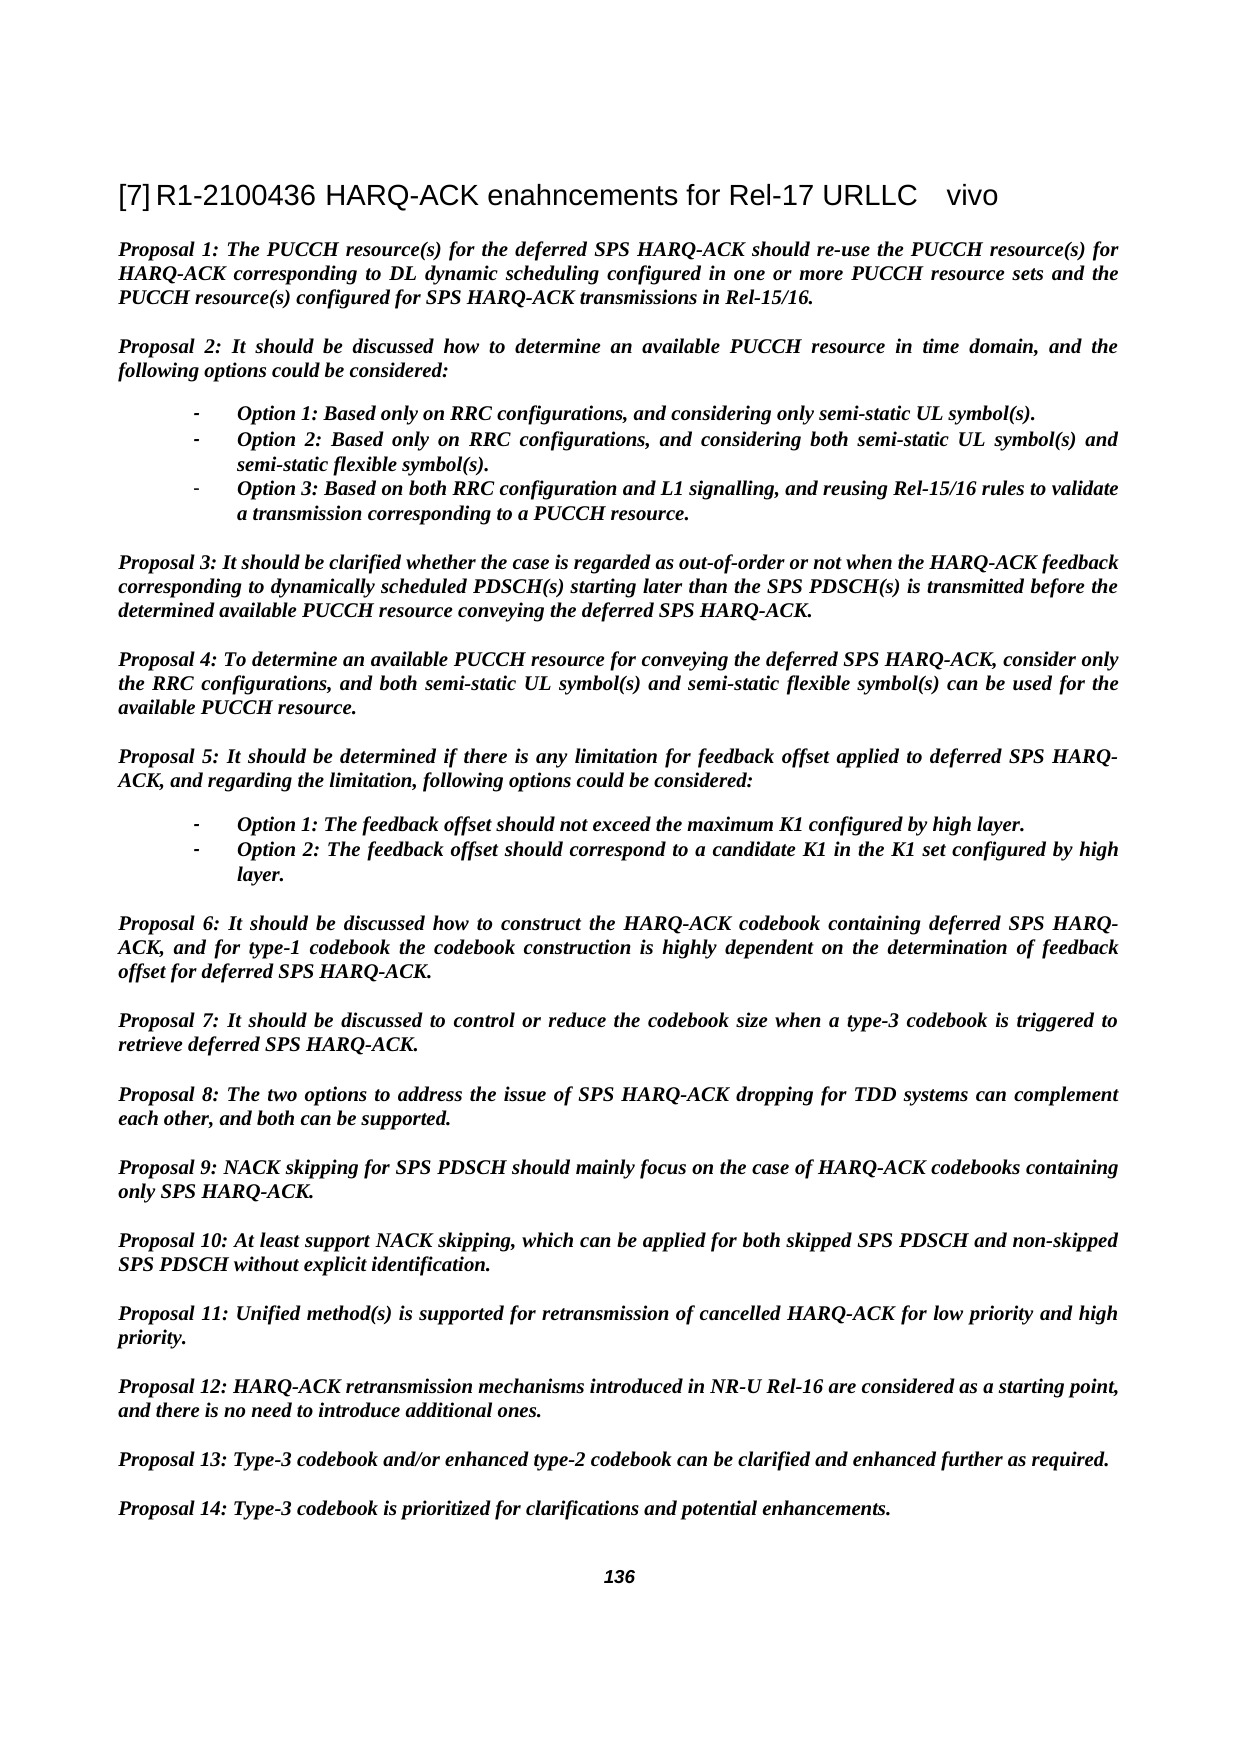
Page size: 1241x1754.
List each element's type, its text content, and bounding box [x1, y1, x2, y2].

text Proposal 8: The two options to address the issue of SPS HARQ-ACK dropping for TDD systems can complement each other, and both can be supported. [118, 1081, 1122, 1129]
text Proposal 14: Type-3 codebook is prioritized for clarifications and potential enhancements. [118, 1496, 1122, 1520]
list Option 2: Based only on RRC configurations, and considering both semi-static UL symbol(s) and semi-static flexible symbol(s). [193, 426, 1122, 476]
text Proposal 10: At least support NACK skipping, which can be applied for both skipped SPS PDSCH and non-skipped SPS PDSCH without explicit identification. [118, 1228, 1122, 1276]
text Proposal 5: It should be determined if there is any limitation for feedback offset applied to deferred SPS HARQ-ACK, and regarding the limitation, following options could be considered: [118, 744, 1122, 792]
text Proposal 11: Unified method(s) is supported for retransmission of cancelled HARQ-ACK for low priority and high priority. [118, 1301, 1122, 1349]
list Option 3: Based on both RRC configuration and L1 signalling, and reusing Rel-15/16 rules to validate a transmission corresponding to a PUCCH resource. [193, 476, 1122, 525]
text Proposal 12: HARQ-ACK retransmission mechanisms introduced in NR-U Rel-16 are considered as a starting point, and there is no need to introduce additional ones. [118, 1374, 1122, 1422]
list Option 2: The feedback offset should correspond to a candidate K1 in the K1 set configured by high layer. [193, 837, 1122, 886]
text Proposal 7: It should be discussed to control or reduce the codebook size when a type-3 codebook is triggered to retrieve deferred SPS HARQ-ACK. [118, 1008, 1122, 1056]
list Option 1: Based only on RRC configurations, and considering only semi-static UL symbol(s). [193, 401, 1122, 426]
text Proposal 2: It should be discussed how to determine an available PUCCH resource in time domain, and the following options could be considered: [118, 334, 1122, 382]
text Proposal 1: The PUCCH resource(s) for the deferred SPS HARQ-ACK should re-use the PUCCH resource(s) for HARQ-ACK corresponding to DL dynamic scheduling configured in one or more PUCCH resource sets and the PUCCH resource(s) configured for SPS HARQ-ACK transmissions in Rel-15/16. [118, 237, 1122, 309]
list Option 1: The feedback offset should not exceed the maximum K1 configured by high layer. [193, 811, 1122, 837]
text Proposal 4: To determine an available PUCCH resource for conveying the deferred SPS HARQ-ACK, consider only the RRC configurations, and both semi-static UL symbol(s) and semi-static flexible symbol(s) can be used for the available PUCCH resource. [118, 647, 1122, 719]
text Proposal 6: It should be discussed how to construct the HARQ-ACK codebook containing deferred SPS HARQ-ACK, and for type-1 codebook the codebook construction is highly dependent on the determination of feedback offset for deferred SPS HARQ-ACK. [118, 911, 1122, 983]
subtitle R1-2100436 HARQ-ACK enahncements for Rel-17 URLLC vivo [118, 178, 1122, 212]
text Proposal 9: NACK skipping for SPS PDSCH should mainly focus on the case of HARQ-ACK codebooks containing only SPS HARQ-ACK. [118, 1154, 1122, 1203]
text Proposal 3: It should be clarified whether the case is regarded as out-of-order or not when the HARQ-ACK feedback corresponding to dynamically scheduled PDSCH(s) starting later than the SPS PDSCH(s) is transmitted before the determined available PUCCH resource conveying the deferred SPS HARQ-ACK. [118, 550, 1122, 622]
text Proposal 13: Type-3 codebook and/or enhanced type-2 codebook can be clarified and enhanced further as required. [118, 1447, 1122, 1471]
